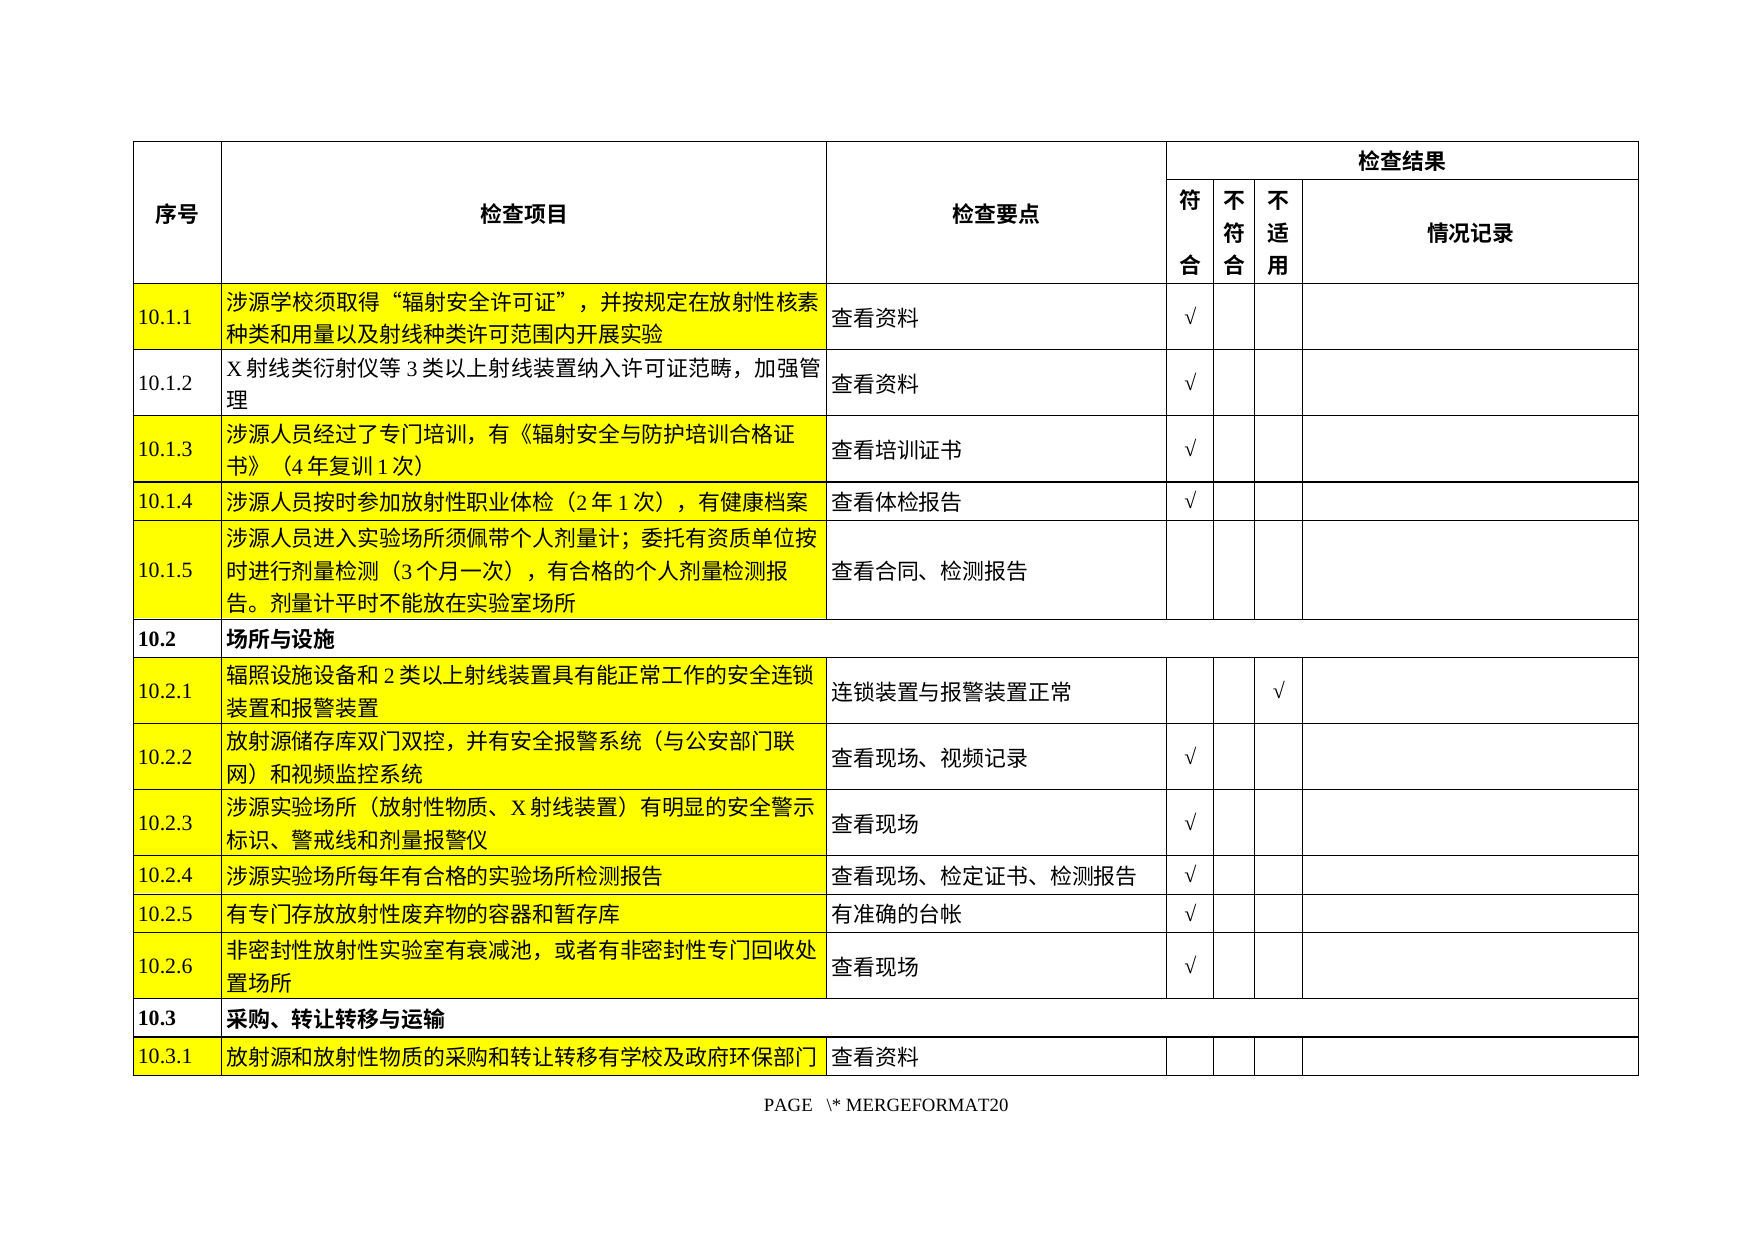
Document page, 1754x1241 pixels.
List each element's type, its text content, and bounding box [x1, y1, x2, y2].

table_cell [1255, 895, 1302, 932]
table_cell 放射源储存库双门双控，并有安全报警系统（与公安部门联网）和视频监控系统 [222, 724, 826, 789]
table_cell [1214, 483, 1254, 520]
table_cell 10.2.6 [134, 933, 221, 998]
table_cell √ [1167, 724, 1213, 789]
table_cell [1303, 416, 1638, 481]
table_cell 10.2.1 [134, 658, 221, 723]
table_cell √ [1167, 284, 1213, 349]
table_cell 涉源人员按时参加放射性职业体检（2年1次），有健康档案 [222, 483, 826, 520]
table_cell 10.2.2 [134, 724, 221, 789]
table_cell 符 合 [1167, 180, 1213, 283]
table_cell [1255, 933, 1302, 998]
table_cell √ [1167, 416, 1213, 481]
table_cell 10.1.2 [134, 350, 221, 415]
table_cell 不 符 合 [1214, 180, 1254, 283]
table_cell [1255, 856, 1302, 893]
table_cell [1214, 724, 1254, 789]
table_cell [1303, 284, 1638, 349]
table_cell 查看现场 [827, 790, 1166, 855]
table_cell 10.1.4 [134, 483, 221, 520]
table_cell [1303, 790, 1638, 855]
table_cell [1214, 521, 1254, 618]
table_cell [1214, 895, 1254, 932]
table_cell 查看体检报告 [827, 483, 1166, 520]
table_cell 查看合同、检测报告 [827, 521, 1166, 618]
table_cell 10.3.1 [134, 1038, 221, 1075]
table_cell [1255, 350, 1302, 415]
table_cell 查看现场 [827, 933, 1166, 998]
table_cell √ [1167, 856, 1213, 893]
table_cell 10.2 [134, 620, 221, 657]
table_cell 涉源学校须取得“辐射安全许可证”，并按规定在放射性核素种类和用量以及射线种类许可范围内开展实验 [222, 284, 826, 349]
table_cell [1214, 658, 1254, 723]
table_cell [1167, 521, 1213, 618]
table_cell 10.1.1 [134, 284, 221, 349]
table_cell 10.3 [134, 999, 221, 1036]
table_cell 查看现场、检定证书、检测报告 [827, 856, 1166, 893]
table_cell 10.1.3 [134, 416, 221, 481]
table_cell [1167, 658, 1213, 723]
table_cell √ [1255, 658, 1302, 723]
table_cell 场所与设施 [222, 620, 1638, 657]
table_cell 不 适 用 [1255, 180, 1302, 283]
table_cell [1214, 790, 1254, 855]
table_cell [1255, 284, 1302, 349]
table_cell [1255, 790, 1302, 855]
table_cell 10.2.5 [134, 895, 221, 932]
table_cell 涉源实验场所每年有合格的实验场所检测报告 [222, 856, 826, 893]
table_cell [1255, 483, 1302, 520]
table_cell [1255, 724, 1302, 789]
table_cell [1214, 856, 1254, 893]
table_cell 涉源人员进入实验场所须佩带个人剂量计；委托有资质单位按时进行剂量检测（3个月一次），有合格的个人剂量检测报告。剂量计平时不能放在实验室场所 [222, 521, 826, 618]
table_cell [1255, 416, 1302, 481]
table_cell 查看资料 [827, 350, 1166, 415]
table_cell 10.2.3 [134, 790, 221, 855]
table_cell [1303, 856, 1638, 893]
table_cell [1303, 658, 1638, 723]
table_cell [1255, 1038, 1302, 1075]
table_cell [1303, 521, 1638, 618]
table_cell 10.2.4 [134, 856, 221, 893]
table_cell [1303, 483, 1638, 520]
table_cell 查看培训证书 [827, 416, 1166, 481]
table_cell √ [1167, 895, 1213, 932]
table_cell 有准确的台帐 [827, 895, 1166, 932]
table_cell [1303, 724, 1638, 789]
table_cell [1303, 350, 1638, 415]
table_cell √ [1167, 350, 1213, 415]
table_cell X射线类衍射仪等3类以上射线装置纳入许可证范畴，加强管理 [222, 350, 826, 415]
table_cell 情况记录 [1303, 180, 1638, 283]
table_cell [1303, 933, 1638, 998]
table_cell [1214, 350, 1254, 415]
table_cell 涉源人员经过了专门培训，有《辐射安全与防护培训合格证书》（4年复训1次） [222, 416, 826, 481]
table_header 检查项目 [222, 142, 826, 283]
table_cell 有专门存放放射性废弃物的容器和暂存库 [222, 895, 826, 932]
table_cell √ [1167, 933, 1213, 998]
table_cell [1303, 895, 1638, 932]
table_cell [1167, 1038, 1213, 1075]
table_cell 采购、转让转移与运输 [222, 999, 1638, 1036]
table_header 序号 [134, 142, 221, 283]
table_cell 查看资料 [827, 1038, 1166, 1075]
table_cell [1214, 284, 1254, 349]
table_header 检查要点 [827, 142, 1166, 283]
table_cell 辐照设施设备和2类以上射线装置具有能正常工作的安全连锁装置和报警装置 [222, 658, 826, 723]
table_cell [1255, 521, 1302, 618]
table_header 检查结果 [1167, 142, 1638, 179]
table_cell 非密封性放射性实验室有衰减池，或者有非密封性专门回收处置场所 [222, 933, 826, 998]
table_cell √ [1167, 483, 1213, 520]
table_cell [1303, 1038, 1638, 1075]
table_cell 查看现场、视频记录 [827, 724, 1166, 789]
table_cell 连锁装置与报警装置正常 [827, 658, 1166, 723]
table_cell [222, 1038, 826, 1075]
table_cell [1214, 933, 1254, 998]
table_cell [1214, 1038, 1254, 1075]
table_cell √ [1167, 790, 1213, 855]
table_cell 10.1.5 [134, 521, 221, 618]
table_cell 涉源实验场所（放射性物质、X射线装置）有明显的安全警示标识、警戒线和剂量报警仪 [222, 790, 826, 855]
table_cell [1214, 416, 1254, 481]
table_cell 查看资料 [827, 284, 1166, 349]
